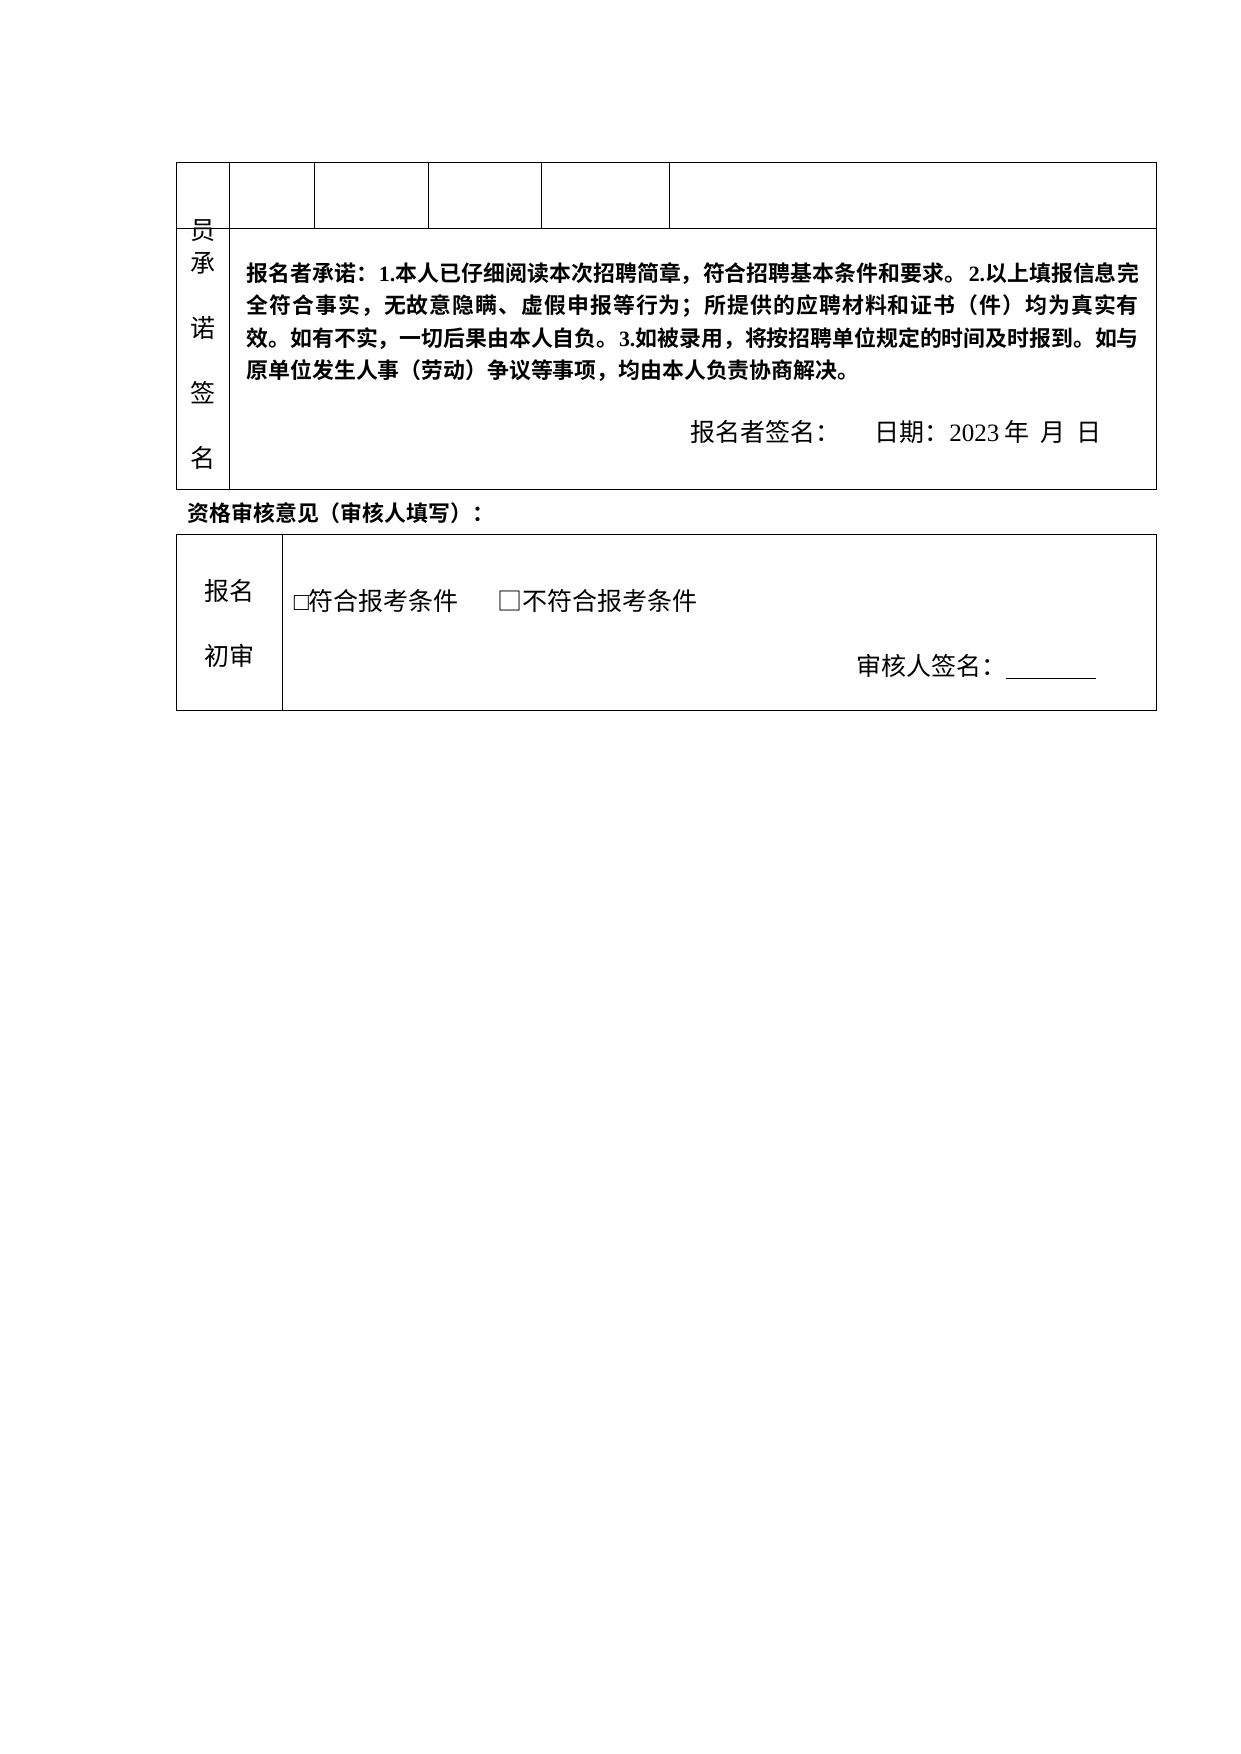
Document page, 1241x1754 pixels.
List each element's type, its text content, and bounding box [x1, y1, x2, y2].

table_cell [542, 163, 669, 228]
table_cell 资格审核意见（审核人填写）： [176, 490, 1156, 534]
table_cell [230, 163, 314, 228]
table_cell [429, 163, 541, 228]
table_cell [670, 163, 1156, 228]
table_cell 报名者承诺：1.本人已仔细阅读本次招聘简章，符合招聘基本条件和要求。2.以上填报信息完全符合事实，无故意隐瞒、虚假申报等行为；所提供的应聘材料和证书（件）均为真实有效。如有不实，一切后果由本人自负。3.如被录用，将按招聘单位规定的时间及时报到。如与原单位发生人事（劳动）争议等事项，均由本人负责协商解决。 报名者签名： 日期：2023年 月 日 [230, 229, 1156, 489]
table_cell □符合报考条件 □不符合报考条件 审核人签名： [283, 535, 1156, 710]
table_cell [315, 163, 428, 228]
table_cell 报名 初审 [177, 535, 282, 710]
table_cell 承诺 签名 [177, 229, 229, 489]
